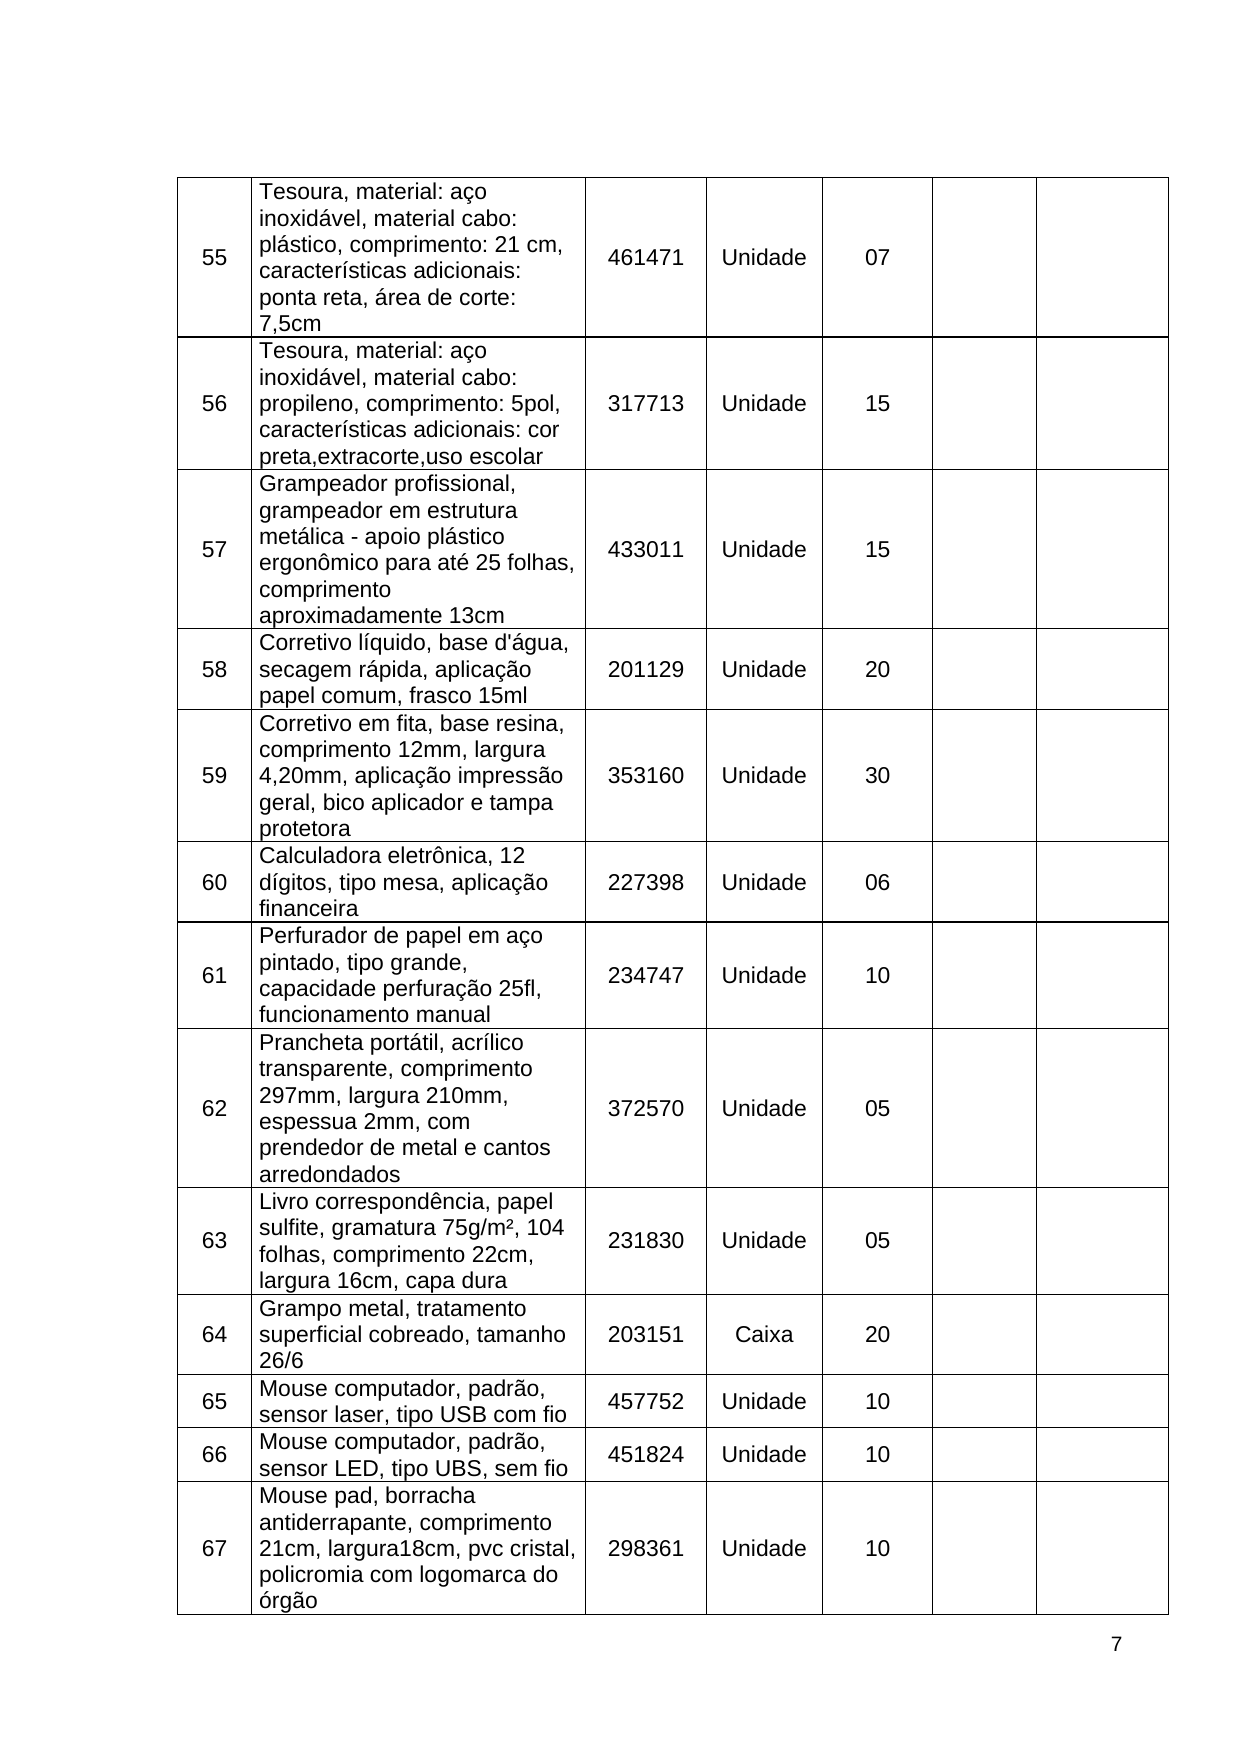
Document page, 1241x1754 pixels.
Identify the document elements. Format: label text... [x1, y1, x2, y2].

table_cell [933, 1428, 1036, 1481]
table_cell Unidade [707, 1482, 822, 1614]
table_cell Perfurador de papel em aço pintado, tipo grande, capacidade perfuração 25fl, funcionamento manual [252, 923, 585, 1028]
table_cell Mouse computador, padrão, sensor LED, tipo UBS, sem fio [252, 1428, 585, 1481]
table_cell Grampeador profissional, grampeador em estrutura metálica - apoio plástico ergonômico para até 25 folhas, comprimento aproximadamente 13cm [252, 470, 585, 628]
table_cell [1037, 629, 1168, 708]
table_cell 61 [178, 923, 251, 1028]
table_cell 15 [823, 470, 932, 628]
table_cell Mouse pad, borracha antiderrapante, comprimento 21cm, largura18cm, pvc cristal, policromia com logomarca do órgão [252, 1482, 585, 1614]
table_cell [933, 1295, 1036, 1373]
table_cell [933, 629, 1036, 708]
table_cell 433011 [586, 470, 706, 628]
table_cell [1037, 1375, 1168, 1427]
table_cell Unidade [707, 629, 822, 708]
table_cell 317713 [586, 338, 706, 469]
table_cell 10 [823, 1482, 932, 1614]
table_cell 10 [823, 1375, 932, 1427]
table_cell 461471 [586, 178, 706, 336]
table_cell 55 [178, 178, 251, 336]
table_cell [1037, 1428, 1168, 1481]
table_cell Caixa [707, 1295, 822, 1373]
table_cell 231830 [586, 1188, 706, 1293]
table_cell Unidade [707, 1428, 822, 1481]
table_cell 57 [178, 470, 251, 628]
table_cell [933, 178, 1036, 336]
table_cell 59 [178, 710, 251, 841]
table_cell [1037, 923, 1168, 1028]
table_cell [933, 1188, 1036, 1293]
table_cell Livro correspondência, papel sulfite, gramatura 75g/m², 104 folhas, comprimento 22cm, largura 16cm, capa dura [252, 1188, 585, 1293]
table_cell [933, 470, 1036, 628]
table_cell [1037, 842, 1168, 921]
table_cell Calculadora eletrônica, 12 dígitos, tipo mesa, aplicação financeira [252, 842, 585, 921]
table_cell 20 [823, 629, 932, 708]
table_cell 10 [823, 1428, 932, 1481]
table_cell [1037, 338, 1168, 469]
table_cell Corretivo em fita, base resina, comprimento 12mm, largura 4,20mm, aplicação impressão geral, bico aplicador e tampa protetora [252, 710, 585, 841]
table_cell [933, 338, 1036, 469]
table_cell [933, 710, 1036, 841]
table_cell 56 [178, 338, 251, 469]
table_cell Unidade [707, 1188, 822, 1293]
table_cell Unidade [707, 1375, 822, 1427]
table_cell 62 [178, 1029, 251, 1187]
table_cell Corretivo líquido, base d'água, secagem rápida, aplicação papel comum, frasco 15ml [252, 629, 585, 708]
table_cell 06 [823, 842, 932, 921]
table_cell 66 [178, 1428, 251, 1481]
table_cell 67 [178, 1482, 251, 1614]
table_cell Tesoura, material: aço inoxidável, material cabo: propileno, comprimento: 5pol, características adicionais: cor preta,extracorte,uso escolar [252, 338, 585, 469]
table_cell 30 [823, 710, 932, 841]
table_cell [933, 1029, 1036, 1187]
table_cell [1037, 470, 1168, 628]
table_cell 63 [178, 1188, 251, 1293]
table_cell 451824 [586, 1428, 706, 1481]
table_cell 372570 [586, 1029, 706, 1187]
table_cell Prancheta portátil, acrílico transparente, comprimento 297mm, largura 210mm, espessua 2mm, com prendedor de metal e cantos arredondados [252, 1029, 585, 1187]
table_cell 201129 [586, 629, 706, 708]
table_cell [1037, 1295, 1168, 1373]
table_cell [933, 1375, 1036, 1427]
table_cell [933, 923, 1036, 1028]
table_cell 203151 [586, 1295, 706, 1373]
table_cell [1037, 178, 1168, 336]
table_cell [1037, 1482, 1168, 1614]
table_cell [933, 1482, 1036, 1614]
table_cell 20 [823, 1295, 932, 1373]
table_cell Unidade [707, 1029, 822, 1187]
table_cell [1037, 1029, 1168, 1187]
table_cell 10 [823, 923, 932, 1028]
table_cell 234747 [586, 923, 706, 1028]
table_cell [1037, 710, 1168, 841]
table_cell 64 [178, 1295, 251, 1373]
table_cell Unidade [707, 470, 822, 628]
table_cell 15 [823, 338, 932, 469]
table_cell [1037, 1188, 1168, 1293]
table_cell 05 [823, 1188, 932, 1293]
table_cell 457752 [586, 1375, 706, 1427]
table_cell 05 [823, 1029, 932, 1187]
table_cell Tesoura, material: aço inoxidável, material cabo: plástico, comprimento: 21 cm, características adicionais: ponta reta, área de corte: 7,5cm [252, 178, 585, 336]
table_cell Unidade [707, 923, 822, 1028]
table_cell 353160 [586, 710, 706, 841]
table_cell 227398 [586, 842, 706, 921]
table_cell Grampo metal, tratamento superficial cobreado, tamanho 26/6 [252, 1295, 585, 1373]
table_cell [933, 842, 1036, 921]
table_cell 60 [178, 842, 251, 921]
table_cell 65 [178, 1375, 251, 1427]
table_cell 58 [178, 629, 251, 708]
table_cell Unidade [707, 710, 822, 841]
table_cell Unidade [707, 842, 822, 921]
table_cell Unidade [707, 178, 822, 336]
table_cell Mouse computador, padrão, sensor laser, tipo USB com fio [252, 1375, 585, 1427]
table_cell 07 [823, 178, 932, 336]
table_cell Unidade [707, 338, 822, 469]
table_cell 298361 [586, 1482, 706, 1614]
